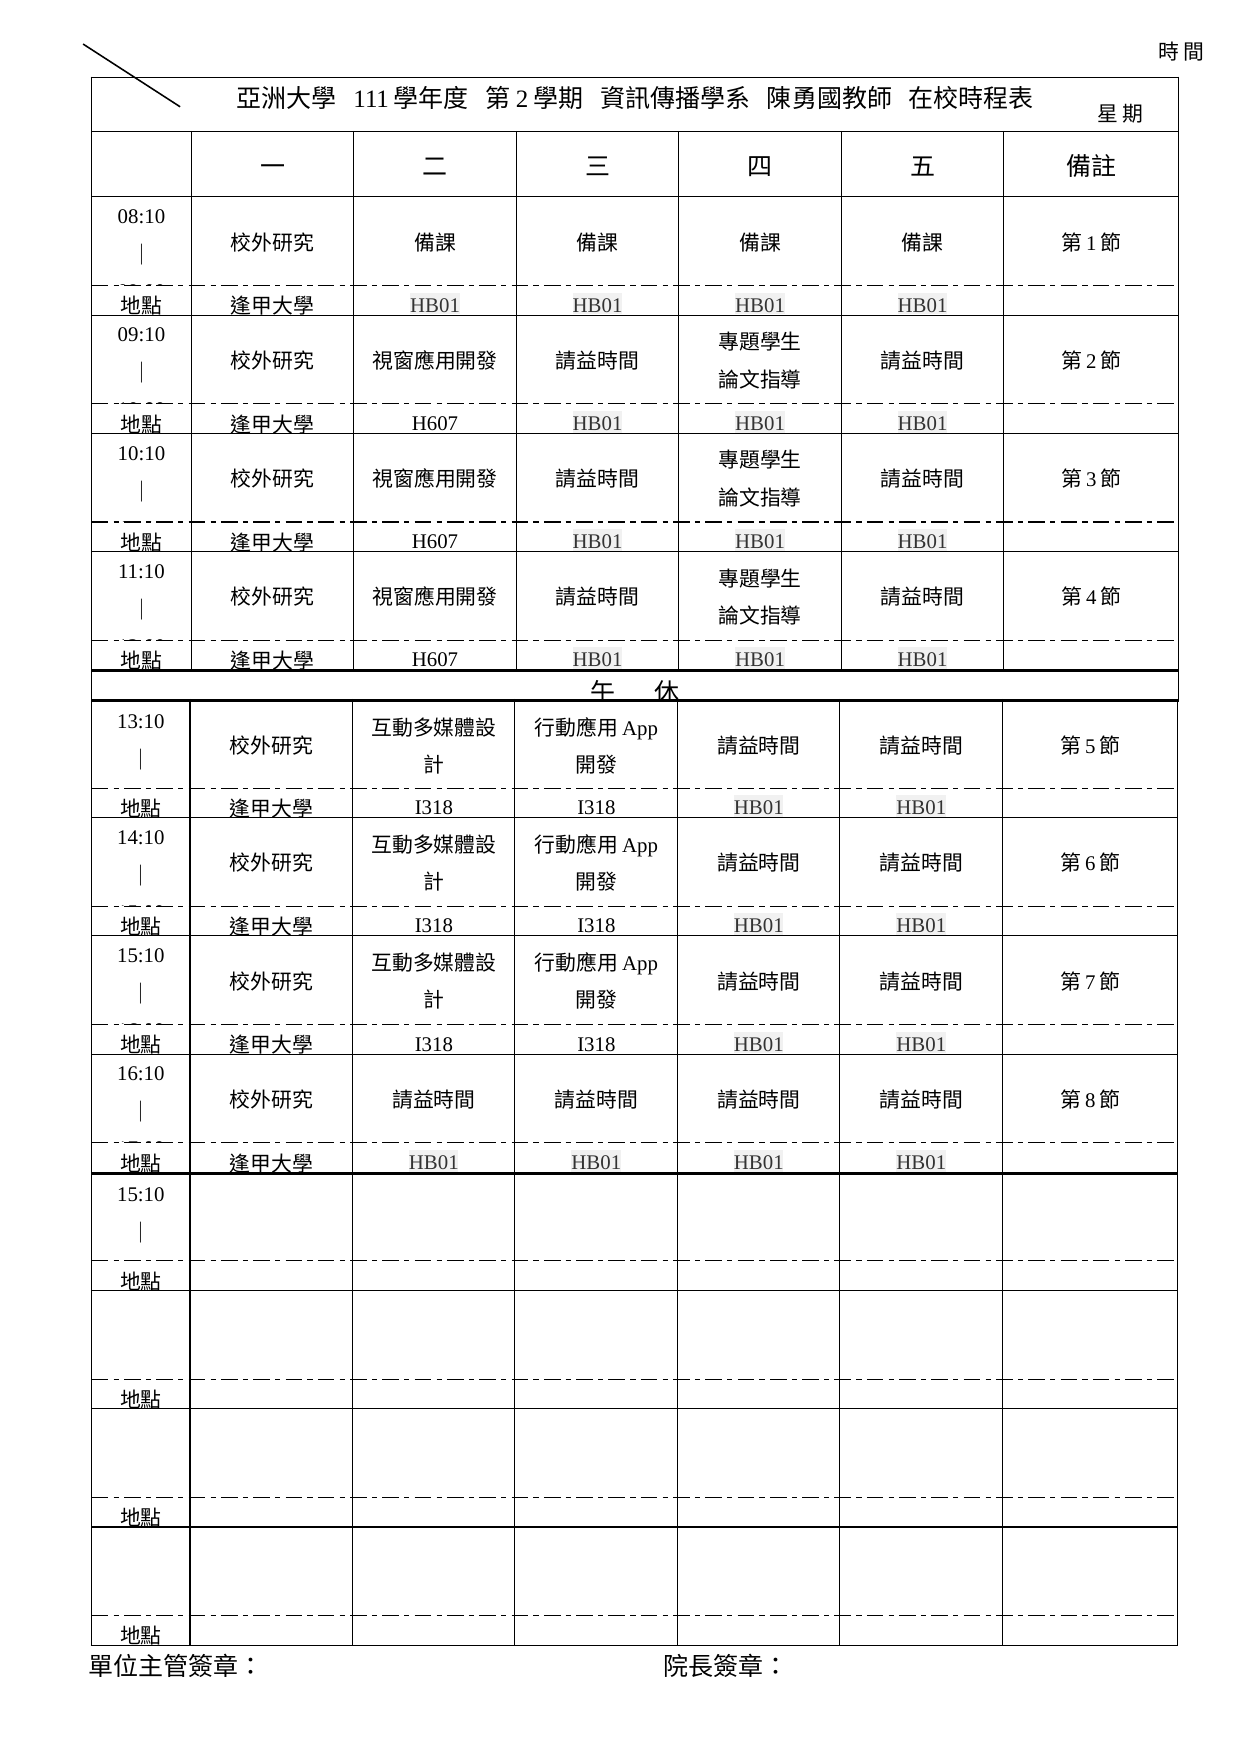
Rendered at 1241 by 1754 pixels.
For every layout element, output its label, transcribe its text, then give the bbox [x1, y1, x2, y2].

table_cell 校外研究 [192, 197, 353, 285]
table_cell 校外研究 [191, 1055, 352, 1142]
table_cell HB01 [678, 906, 839, 935]
table_cell [353, 1528, 514, 1615]
table_cell [515, 1175, 677, 1260]
table_cell 一 [192, 132, 353, 196]
table_cell [515, 1409, 677, 1497]
table_cell 互動多媒體設計 [353, 936, 514, 1024]
table_cell HB01 [517, 521, 678, 551]
table_cell 互動多媒體設計 [353, 818, 514, 906]
table_cell 第4節 [1004, 552, 1178, 639]
table_cell I318 [353, 1024, 514, 1053]
table_cell [678, 1497, 839, 1526]
table_cell 13:10 ｜ 14:00 [92, 702, 189, 787]
table_cell HB01 [840, 1024, 1002, 1053]
table_cell I318 [353, 906, 514, 935]
table_cell HB01 [517, 640, 678, 669]
table_cell [353, 1409, 514, 1497]
table_cell 行動應用App開發 [515, 936, 677, 1024]
table_cell 備課 [517, 197, 678, 285]
table_cell HB01 [840, 1142, 1002, 1172]
table_cell HB01 [353, 1142, 514, 1172]
table_cell [353, 1260, 514, 1290]
table_cell 請益時間 [517, 316, 678, 403]
table_cell [191, 1409, 352, 1497]
table_cell [191, 1528, 352, 1615]
table_cell HB01 [679, 403, 841, 433]
table_cell 第3節 [1004, 434, 1178, 521]
table_cell [840, 1175, 1002, 1260]
table_cell 校外研究 [191, 702, 352, 787]
table_cell 地點 [92, 403, 191, 433]
table_cell HB01 [517, 285, 678, 314]
table_cell 逢甲大學 [191, 788, 352, 817]
table_cell [515, 1528, 677, 1615]
table_cell 第1節 [1004, 197, 1178, 285]
table_cell 校外研究 [192, 552, 353, 639]
table_cell 請益時間 [840, 936, 1002, 1024]
table_cell 逢甲大學 [192, 521, 353, 551]
table_cell HB01 [842, 285, 1003, 314]
table_cell HB01 [840, 906, 1002, 935]
table_cell [515, 1497, 677, 1526]
table_cell [353, 1291, 514, 1378]
table_cell 08:10 ｜ 09:00 [92, 197, 191, 285]
table_cell 地點 [92, 906, 189, 935]
table_cell 請益時間 [515, 1055, 677, 1142]
table_cell 地點 [92, 1024, 189, 1053]
table_cell [840, 1615, 1002, 1644]
table_cell HB01 [517, 403, 678, 433]
table_cell HB01 [678, 788, 839, 817]
table_cell 09:10 ｜ 10:00 [92, 316, 191, 403]
table_cell 視窗應用開發 [354, 434, 516, 521]
table_cell 第2節 [1004, 316, 1178, 403]
table_cell [1003, 1409, 1177, 1497]
table_cell 校外研究 [192, 316, 353, 403]
table_cell 請益時間 [842, 316, 1003, 403]
table_cell [353, 1175, 514, 1260]
table_cell 請益時間 [353, 1055, 514, 1142]
table_cell 地點 [92, 1379, 189, 1408]
table_cell [353, 1379, 514, 1408]
table_cell 專題學生 論文指導 [679, 552, 841, 639]
table_cell 地點 [92, 788, 189, 817]
table_cell 請益時間 [517, 434, 678, 521]
table_cell [191, 1291, 352, 1378]
table_cell H607 [354, 521, 516, 551]
table_cell HB01 [842, 403, 1003, 433]
table_cell 逢甲大學 [191, 906, 352, 935]
table_cell 請益時間 [517, 552, 678, 639]
table_cell 地點 [92, 285, 191, 314]
table_cell 10:10 ｜ 11:00 [92, 434, 191, 521]
table_cell 地點 [92, 1615, 189, 1644]
table_cell 15:10 ｜ 18:00 [92, 1175, 189, 1260]
table_cell 第8節 [1003, 1055, 1177, 1142]
table_cell HB01 [678, 1024, 839, 1053]
table_cell [678, 1260, 839, 1290]
table_cell 14:10 ｜ 15:00 [92, 818, 189, 906]
table_cell 請益時間 [842, 434, 1003, 521]
table_cell [191, 1175, 352, 1260]
table_cell 請益時間 [840, 702, 1002, 787]
table_cell HB01 [678, 1142, 839, 1172]
table_cell [1003, 788, 1177, 817]
table_cell 校外研究 [191, 818, 352, 906]
table_cell H607 [354, 403, 516, 433]
table_cell 逢甲大學 [192, 640, 353, 669]
table_cell 視窗應用開發 [354, 316, 516, 403]
table_cell 第5節 [1003, 702, 1177, 787]
table_cell I318 [515, 1024, 677, 1053]
table_cell I318 [353, 788, 514, 817]
table_cell 地點 [92, 521, 191, 551]
table_cell [1003, 1379, 1177, 1408]
table_cell [678, 1291, 839, 1378]
table_cell 地點 [92, 640, 191, 669]
table_cell HB01 [515, 1142, 677, 1172]
table_cell 備註 [1004, 132, 1178, 196]
table_cell 逢甲大學 [192, 403, 353, 433]
table_cell [191, 1615, 352, 1644]
table_cell [92, 1409, 189, 1497]
table_cell [353, 1615, 514, 1644]
table_cell [92, 132, 191, 196]
table_cell HB01 [842, 521, 1003, 551]
table_cell [840, 1497, 1002, 1526]
table_cell [515, 1291, 677, 1378]
table_cell I318 [515, 788, 677, 817]
table_cell HB01 [679, 285, 841, 314]
table_cell 16:10 ｜ 17:00 [92, 1055, 189, 1142]
table_cell 備課 [842, 197, 1003, 285]
table_cell I318 [515, 906, 677, 935]
table_cell [678, 1379, 839, 1408]
table_cell [1003, 1615, 1177, 1644]
table_cell [1004, 640, 1178, 669]
table_cell [678, 1615, 839, 1644]
table_cell 行動應用App開發 [515, 702, 677, 787]
table_cell 逢甲大學 [192, 285, 353, 314]
table_cell HB01 [842, 640, 1003, 669]
table_cell 逢甲大學 [191, 1024, 352, 1053]
table_cell 三 [517, 132, 678, 196]
table_cell [1003, 1260, 1177, 1290]
table_cell 請益時間 [678, 818, 839, 906]
table_cell [191, 1379, 352, 1408]
table_cell 互動多媒體設計 [353, 702, 514, 787]
table_cell [1003, 1142, 1177, 1172]
table_cell [1003, 1497, 1177, 1526]
table_cell [191, 1497, 352, 1526]
table_cell 15:10 ｜ 16:00 [92, 936, 189, 1024]
table_cell 請益時間 [840, 818, 1002, 906]
table_cell [840, 1409, 1002, 1497]
table_cell [678, 1409, 839, 1497]
table_cell [840, 1291, 1002, 1378]
table_cell 請益時間 [678, 936, 839, 1024]
table_cell 地點 [92, 1497, 189, 1526]
table_cell 專題學生 論文指導 [679, 434, 841, 521]
table_cell 二 [354, 132, 516, 196]
table_cell HB01 [679, 521, 841, 551]
table_cell 逢甲大學 [191, 1142, 352, 1172]
table_cell 行動應用App開發 [515, 818, 677, 906]
table_cell [515, 1379, 677, 1408]
table_cell HB01 [354, 285, 516, 314]
table_cell 第7節 [1003, 936, 1177, 1024]
table_cell 四 [679, 132, 841, 196]
table_cell [1004, 285, 1178, 314]
table_cell 視窗應用開發 [354, 552, 516, 639]
table_cell [92, 1291, 189, 1378]
table_cell [515, 1260, 677, 1290]
table_cell [353, 1497, 514, 1526]
table_cell HB01 [840, 788, 1002, 817]
table_cell H607 [354, 640, 516, 669]
table_cell 地點 [92, 1260, 189, 1290]
table_cell [1004, 403, 1178, 433]
table_cell 請益時間 [842, 552, 1003, 639]
table_cell [678, 1175, 839, 1260]
table_cell 備課 [679, 197, 841, 285]
table_cell 請益時間 [678, 702, 839, 787]
table_cell [1003, 906, 1177, 935]
table_cell [1003, 1528, 1177, 1615]
table_cell [678, 1528, 839, 1615]
table_cell [1004, 521, 1178, 551]
table_cell [515, 1615, 677, 1644]
table_cell [840, 1260, 1002, 1290]
table_cell [1003, 1175, 1177, 1260]
table_cell [92, 1528, 189, 1615]
table_cell 備課 [354, 197, 516, 285]
table_cell 五 [842, 132, 1003, 196]
table_cell [1003, 1024, 1177, 1053]
table_cell HB01 [679, 640, 841, 669]
table_cell 請益時間 [840, 1055, 1002, 1142]
table_cell 校外研究 [191, 936, 352, 1024]
table_cell 第6節 [1003, 818, 1177, 906]
table_cell 請益時間 [678, 1055, 839, 1142]
table_cell 校外研究 [192, 434, 353, 521]
table_cell 午 休 [92, 672, 1178, 699]
table_cell [191, 1260, 352, 1290]
table_cell 地點 [92, 1142, 189, 1172]
table_header 亞洲大學 111學年度 第2學期 資訊傳播學系 陳勇國教師 在校時程表 [92, 78, 1178, 131]
table_cell [840, 1379, 1002, 1408]
table_cell [840, 1528, 1002, 1615]
table_cell 專題學生 論文指導 [679, 316, 841, 403]
text 單位主管簽章： 院長簽章： [89, 1646, 1181, 1683]
table_cell [1003, 1291, 1177, 1378]
table_cell 11:10 ｜ 12:00 [92, 552, 191, 639]
